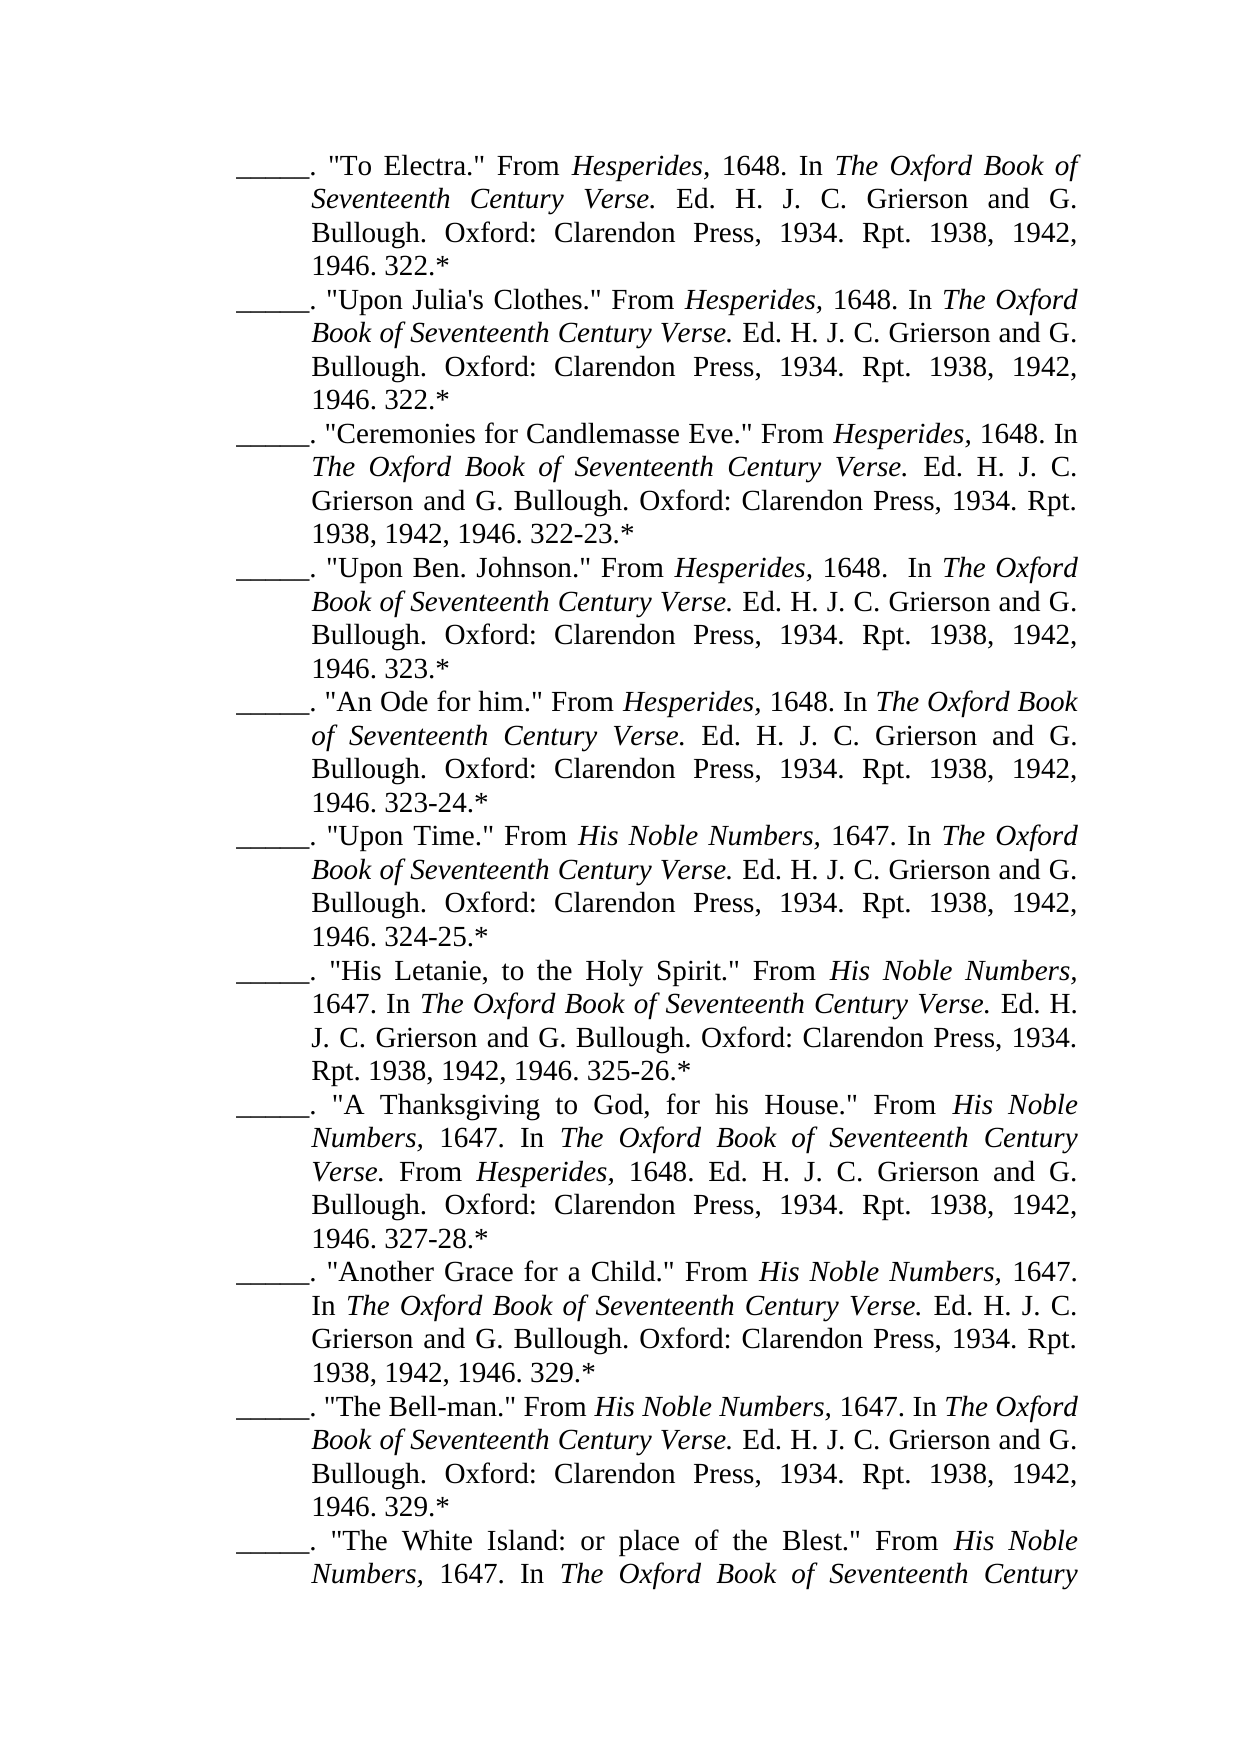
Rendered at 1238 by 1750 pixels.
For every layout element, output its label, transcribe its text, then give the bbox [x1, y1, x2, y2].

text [236, 1523, 1078, 1590]
text _____. "Ceremonies for Candlemasse Eve." From Hesperides, 1648. In The Oxford Book of Seventeenth Century Verse. Ed. H. J. C. Grierson and G. Bullough. Oxford: Clarendon Press, 1934. Rpt. 1938, 1942, 1946. 322-23.* [236, 416, 1078, 550]
text _____. "His Letanie, to the Holy Spirit." From His Noble Numbers, 1647. In The Oxford Book of Seventeenth Century Verse. Ed. H. J. C. Grierson and G. Bullough. Oxford: Clarendon Press, 1934. Rpt. 1938, 1942, 1946. 325-26.* [236, 953, 1078, 1087]
text _____. "To Electra." From Hesperides, 1648. In The Oxford Book of Seventeenth Century Verse. Ed. H. J. C. Grierson and G. Bullough. Oxford: Clarendon Press, 1934. Rpt. 1938, 1942, 1946. 322.* [236, 148, 1078, 282]
text _____. "The Bell-man." From His Noble Numbers, 1647. In The Oxford Book of Seventeenth Century Verse. Ed. H. J. C. Grierson and G. Bullough. Oxford: Clarendon Press, 1934. Rpt. 1938, 1942, 1946. 329.* [236, 1389, 1078, 1523]
text _____. "Upon Time." From His Noble Numbers, 1647. In The Oxford Book of Seventeenth Century Verse. Ed. H. J. C. Grierson and G. Bullough. Oxford: Clarendon Press, 1934. Rpt. 1938, 1942, 1946. 324-25.* [236, 818, 1078, 953]
text _____. "Upon Julia's Clothes." From Hesperides, 1648. In The Oxford Book of Seventeenth Century Verse. Ed. H. J. C. Grierson and G. Bullough. Oxford: Clarendon Press, 1934. Rpt. 1938, 1942, 1946. 322.* [236, 282, 1078, 416]
text _____. "Upon Ben. Johnson." From Hesperides, 1648. In The Oxford Book of Seventeenth Century Verse. Ed. H. J. C. Grierson and G. Bullough. Oxford: Clarendon Press, 1934. Rpt. 1938, 1942, 1946. 323.* [236, 550, 1078, 684]
text _____. "An Ode for him." From Hesperides, 1648. In The Oxford Book of Seventeenth Century Verse. Ed. H. J. C. Grierson and G. Bullough. Oxford: Clarendon Press, 1934. Rpt. 1938, 1942, 1946. 323-24.* [236, 684, 1078, 818]
text _____. "Another Grace for a Child." From His Noble Numbers, 1647. In The Oxford Book of Seventeenth Century Verse. Ed. H. J. C. Grierson and G. Bullough. Oxford: Clarendon Press, 1934. Rpt. 1938, 1942, 1946. 329.* [236, 1254, 1078, 1389]
text _____. "A Thanksgiving to God, for his House." From His Noble Numbers, 1647. In The Oxford Book of Seventeenth Century Verse. From Hesperides, 1648. Ed. H. J. C. Grierson and G. Bullough. Oxford: Clarendon Press, 1934. Rpt. 1938, 1942, 1946. 327-28.* [236, 1087, 1078, 1254]
